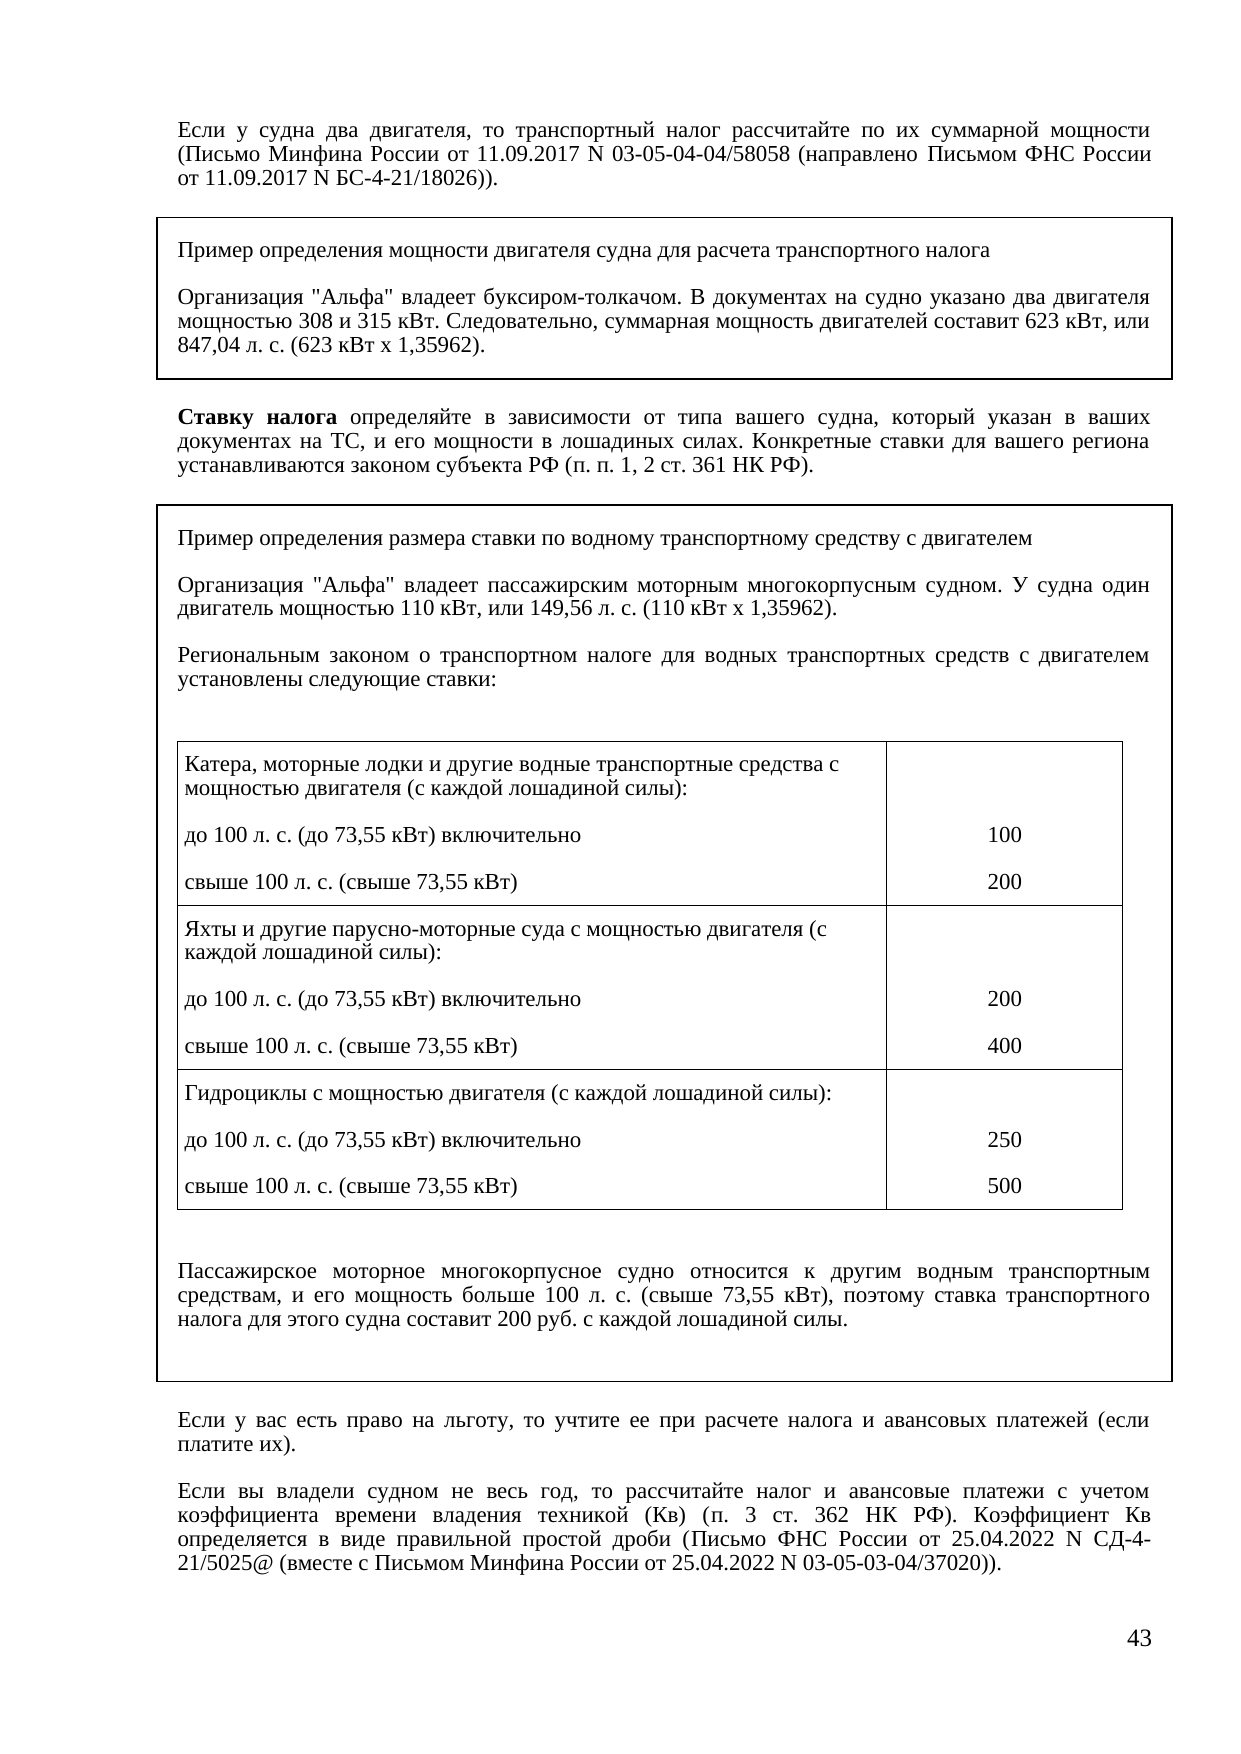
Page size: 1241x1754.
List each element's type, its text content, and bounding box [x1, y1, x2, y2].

text Если вы владели судном не весь год, то рассчитайте налог и авансовые платежи с учетом коэффициента времени владения техникой (Кв) (п. 3 ст. 362 НК РФ). Коэффициент Кв определяется в виде правильной простой дроби (Письмо ФНС России от 25.04.2022 N СД-4-21/5025@ (вместе с Письмом Минфина России от 25.04.2022 N 03-05-03-04/37020)). [177, 1479, 1152, 1576]
table_header Пример определения мощности двигателя судна для расчета транспортного налога Организация "Альфа" владеет буксиром-толкачом. В документах на судно указано два двигателя мощностью 308 и 315 кВт. Следовательно, суммарная мощность двигателей составит 623 кВт, или 847,04 л. с. (623 кВт x 1,35962). [158, 218, 1171, 378]
text Ставку налога определяйте в зависимости от типа вашего судна, который указан в ваших документах на ТС, и его мощности в лошадиных силах. Конкретные ставки для вашего региона устанавливаются законом субъекта РФ (п. п. 1, 2 ст. 361 НК РФ). [177, 406, 1152, 478]
text Если у судна два двигателя, то транспортный налог рассчитайте по их суммарной мощности (Письмо Минфина России от 11.09.2017 N 03-05-04-04/58058 (направлено Письмом ФНС России от 11.09.2017 N БС-4-21/18026)). [177, 118, 1152, 190]
table_header Пример определения размера ставки по водному транспортному средству с двигателем Организация "Альфа" владеет пассажирским моторным многокорпусным судном. У судна один двигатель мощностью 110 кВт, или 149,56 л. с. (110 кВт x 1,35962). Региональным законом о транспортном налоге для водных транспортных средств с двигателем установлены следующие ставки: Пассажирское моторное многокорпусное судно относится к другим водным транспортным средствам, и его мощность больше 100 л. с. (свыше 73,55 кВт), поэтому ставка транспортного налога для этого судна составит 200 руб. с каждой лошадиной силы. [158, 506, 1171, 1381]
text Если у вас есть право на льготу, то учтите ее при расчете налога и авансовых платежей (если платите их). [177, 1409, 1152, 1457]
